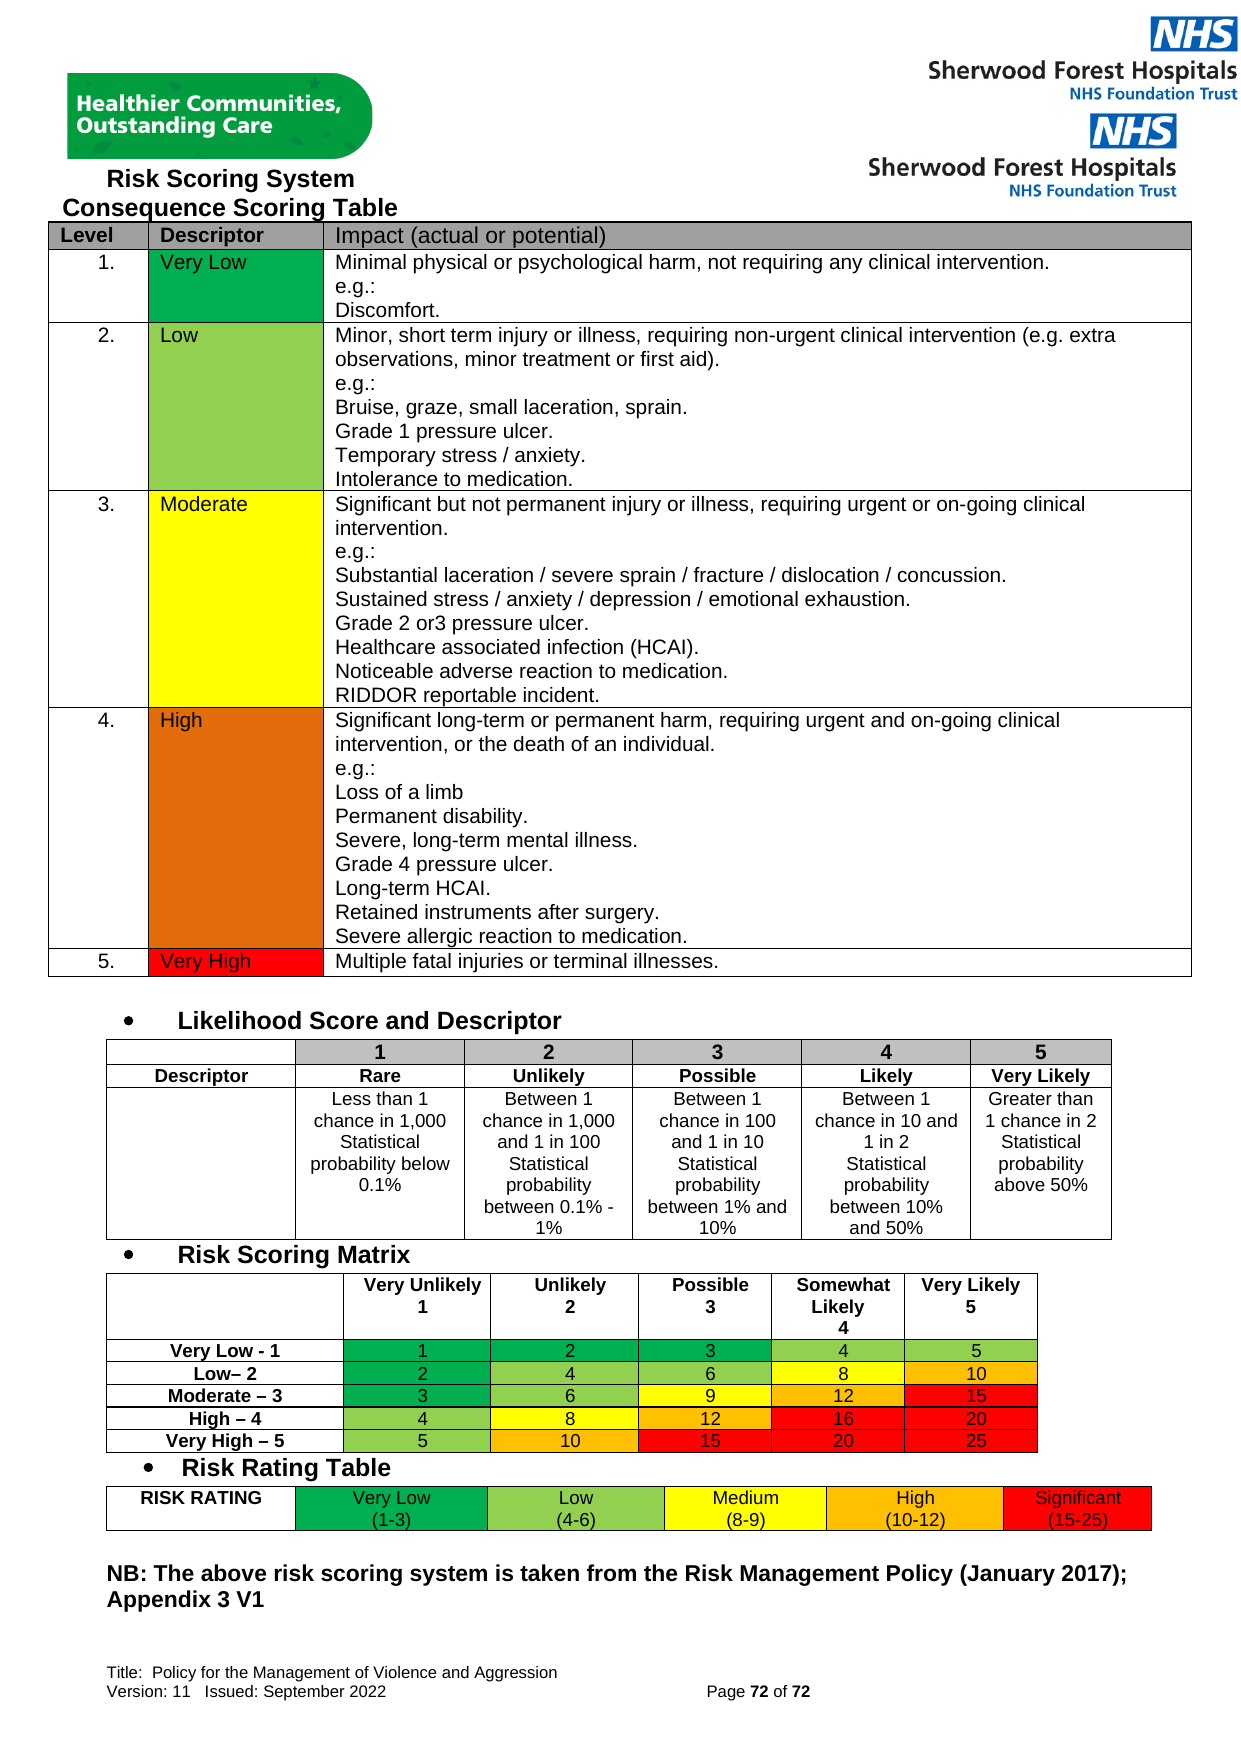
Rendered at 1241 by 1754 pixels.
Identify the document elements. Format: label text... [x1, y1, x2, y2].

table_header Significant (15-25) [1004, 1487, 1151, 1530]
table_cell [49, 949, 148, 976]
table_cell [107, 1088, 295, 1239]
table_header Level [49, 223, 148, 249]
table_header Possible 3 [639, 1274, 771, 1339]
table_cell 9 [639, 1385, 771, 1406]
table_header RISK RATING [107, 1487, 295, 1530]
table_header Very Unlikely 1 [344, 1274, 490, 1339]
table_header 4 [802, 1040, 970, 1064]
table_cell 4 [772, 1340, 904, 1361]
table_cell 15 [639, 1430, 771, 1452]
table_cell [49, 323, 148, 490]
table_cell Unlikely [465, 1065, 632, 1087]
table_header Medium (8-9) [665, 1487, 826, 1530]
table_header 3 [633, 1040, 801, 1064]
table_header 2 [465, 1040, 632, 1064]
table_cell Possible [633, 1065, 801, 1087]
table_cell Very High [149, 949, 323, 976]
table_header Unlikely 2 [491, 1274, 638, 1339]
table_cell Very High – 5 [107, 1430, 343, 1452]
table_header [107, 1274, 343, 1339]
table_cell 4 [491, 1362, 638, 1384]
table_cell Descriptor [107, 1065, 295, 1087]
table_cell 2 [344, 1362, 490, 1384]
table_cell 4 [344, 1408, 490, 1429]
table_cell Low– 2 [107, 1362, 343, 1384]
table_cell 1 [344, 1340, 490, 1361]
table_header Somewhat Likely 4 [772, 1274, 904, 1339]
picture [865, 10, 1240, 204]
table_cell 5 [344, 1430, 490, 1452]
table_cell High [149, 708, 323, 948]
table_cell Significant long-term or permanent harm, requiring urgent and on-going clinical intervention, or the death of an individual. e.g.: Loss of a limb Permanent disability. Severe, long-term mental illness. Grade 4 pressure ulcer. Long-term HCAI. Retained instruments after surgery. Severe allergic reaction to medication. [324, 708, 1191, 948]
table_cell Low [149, 323, 323, 490]
table_cell Very Likely [971, 1065, 1111, 1087]
table_header Low (4-6) [488, 1487, 664, 1530]
table_cell 20 [905, 1408, 1037, 1429]
table_header 5 [971, 1040, 1111, 1064]
table_cell 3 [344, 1385, 490, 1406]
table_cell 3 [639, 1340, 771, 1361]
table_cell Multiple fatal injuries or terminal illnesses. [324, 949, 1191, 976]
table_cell Significant but not permanent injury or illness, requiring urgent or on-going clinical intervention. e.g.: Substantial laceration / severe sprain / fracture / dislocation / concussion. Sustained stress / anxiety / depression / emotional exhaustion. Grade 2 or3 pressure ulcer. Healthcare associated infection (HCAI). Noticeable adverse reaction to medication. RIDDOR reportable incident. [324, 491, 1191, 707]
table_cell [49, 708, 148, 948]
table_cell 8 [491, 1408, 638, 1429]
table_cell Minor, short term injury or illness, requiring non-urgent clinical intervention (e.g. extra observations, minor treatment or first aid). e.g.: Bruise, graze, small laceration, sprain. Grade 1 pressure ulcer. Temporary stress / anxiety. Intolerance to medication. [324, 323, 1191, 490]
table_cell Between 1 chance in 100 and 1 in 10 Statistical probability between 1% and 10% [633, 1088, 801, 1239]
table_header Impact (actual or potential) [324, 223, 1191, 249]
list Likelihood Score and Descriptor [124, 1006, 1134, 1035]
table_cell 5 [905, 1340, 1037, 1361]
table_header [107, 1040, 295, 1064]
table_cell Rare [296, 1065, 464, 1087]
table_cell 12 [639, 1408, 771, 1429]
table_cell High – 4 [107, 1408, 343, 1429]
table_cell Very Low - 1 [107, 1340, 343, 1361]
text Risk Scoring System [106, 164, 865, 193]
table_cell Very Low [149, 250, 323, 322]
table_cell Minimal physical or psychological harm, not requiring any clinical intervention. e.g.: Discomfort. [324, 250, 1191, 322]
table_cell 6 [639, 1362, 771, 1384]
table_cell Moderate – 3 [107, 1385, 343, 1406]
text NB: The above risk scoring system is taken from the Risk Management Policy (January 2017); Appendix 3 V1 [106, 1560, 1134, 1612]
table_header Very Low (1-3) [296, 1487, 487, 1530]
list Risk Rating Table [144, 1453, 1134, 1482]
table_cell 10 [491, 1430, 638, 1452]
table_cell 6 [491, 1385, 638, 1406]
table_header 1 [296, 1040, 464, 1064]
table_cell Moderate [149, 491, 323, 707]
table_cell 25 [905, 1430, 1037, 1452]
text Consequence Scoring Table [62, 193, 1134, 221]
table_cell Less than 1 chance in 1,000 Statistical probability below 0.1% [296, 1088, 464, 1239]
table_cell [49, 491, 148, 707]
table_cell 12 [772, 1385, 904, 1406]
picture [67, 73, 373, 159]
table_cell 16 [772, 1408, 904, 1429]
table_cell Likely [802, 1065, 970, 1087]
table_cell 8 [772, 1362, 904, 1384]
table_header Very Likely 5 [905, 1274, 1037, 1339]
list Risk Scoring Matrix [124, 1240, 1134, 1269]
table_cell Greater than 1 chance in 2 Statistical probability above 50% [971, 1088, 1111, 1239]
table_header Descriptor [149, 223, 323, 249]
table_cell Between 1 chance in 1,000 and 1 in 100 Statistical probability between 0.1% - 1% [465, 1088, 632, 1239]
table_cell 20 [772, 1430, 904, 1452]
table_cell 10 [905, 1362, 1037, 1384]
table_header High (10-12) [827, 1487, 1003, 1530]
table_cell Between 1 chance in 10 and 1 in 2 Statistical probability between 10% and 50% [802, 1088, 970, 1239]
table_cell [49, 250, 148, 322]
table_cell 2 [491, 1340, 638, 1361]
table_cell 15 [905, 1385, 1037, 1406]
